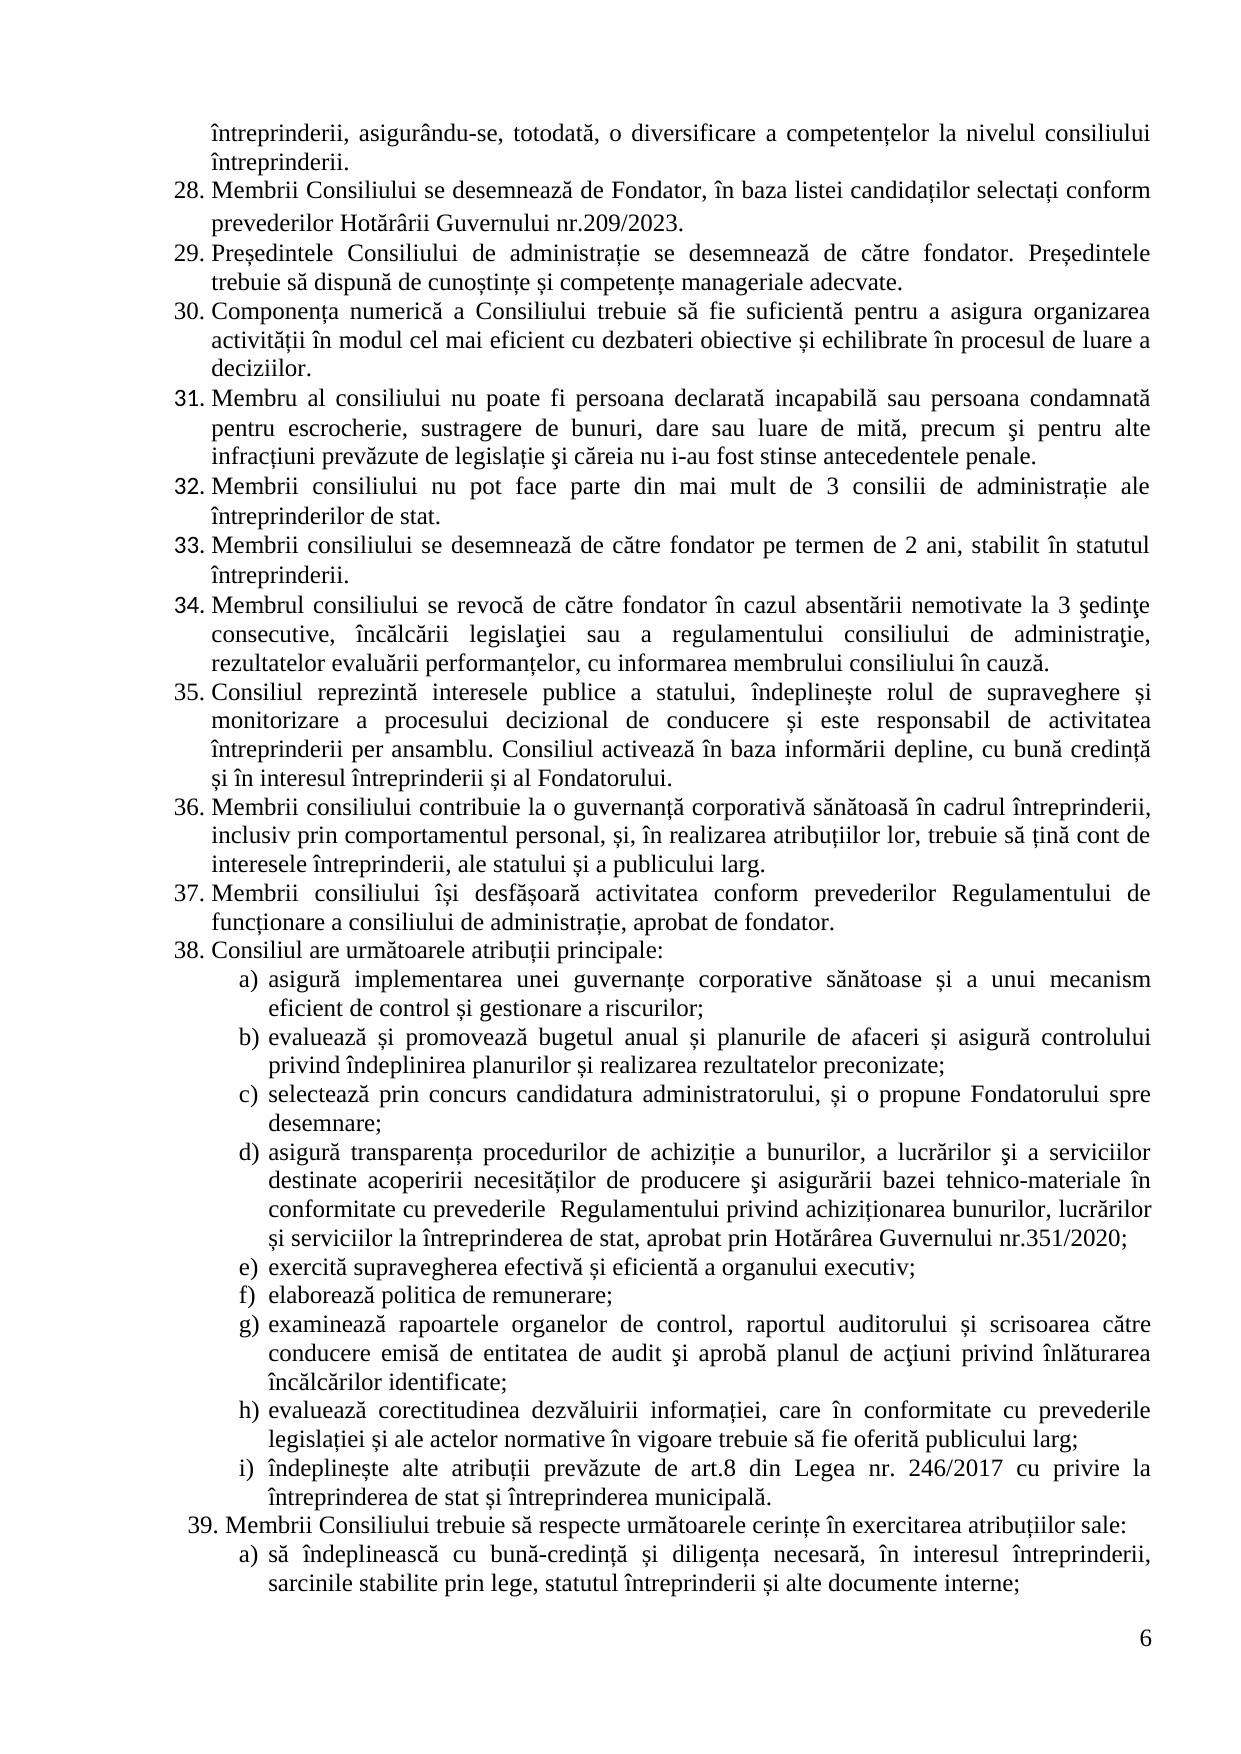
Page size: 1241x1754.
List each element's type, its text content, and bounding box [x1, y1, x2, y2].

list Membrii consiliului își desfășoară activitatea conform prevederilor Regulamentului de funcționare a consiliului de administrație, aprobat de fondator. [174, 878, 1152, 936]
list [174, 118, 1152, 176]
list Membru al consiliului nu poate fi persoana declarată incapabilă sau persoana condamnată pentru escrocherie, sustragere de bunuri, dare sau luare de mită, precum şi pentru alte infracțiuni prevăzute de legislație şi căreia nu i-au fost stinse antecedentele penale. [174, 382, 1152, 470]
list evaluează corectitudinea dezvăluirii informației, care în conformitate cu prevederile legislației și ale actelor normative în vigoare trebuie să fie oferită publicului larg; [239, 1396, 1152, 1453]
list Președintele Consiliului de administrație se desemnează de către fondator. Președintele trebuie să dispună de cunoștințe și competențe manageriale adecvate. [174, 238, 1152, 296]
list selectează prin concurs candidatura administratorului, și o propune Fondatorului spre desemnare; [239, 1079, 1152, 1137]
list examinează rapoartele organelor de control, raportul auditorului și scrisoarea către conducere emisă de entitatea de audit şi aprobă planul de acţiuni privind înlăturarea încălcărilor identificate; [239, 1309, 1152, 1396]
list evaluează și promovează bugetul anual și planurile de afaceri și asigură controlului privind îndeplinirea planurilor și realizarea rezultatelor preconizate; [239, 1022, 1152, 1079]
list Membrii consiliului contribuie la o guvernanță corporativă sănătoasă în cadrul întreprinderii, inclusiv prin comportamentul personal, și, în realizarea atribuțiilor lor, trebuie să țină cont de interesele întreprinderii, ale statului și a publicului larg. [174, 792, 1152, 878]
list asigură implementarea unei guvernanțe corporative sănătoase și a unui mecanism eficient de control și gestionare a riscurilor; [239, 964, 1152, 1022]
list Consiliul are următoarele atribuții principale: [174, 936, 1152, 964]
list Componența numerică a Consiliului trebuie să fie suficientă pentru a asigura organizarea activității în modul cel mai eficient cu dezbateri obiective și echilibrate în procesul de luare a deciziilor. [174, 296, 1152, 382]
list Membrul consiliului se revocă de către fondator în cazul absentării nemotivate la 3 şedinţe consecutive, încălcării legislaţiei sau a regulamentului consiliului de administraţie, rezultatelor evaluării performanțelor, cu informarea membrului consiliului în cauză. [174, 589, 1152, 677]
list să îndeplinească cu bună-credință și diligența necesară, în interesul întreprinderii, sarcinile stabilite prin lege, statutul întreprinderii și alte documente interne; [239, 1539, 1152, 1597]
list elaborează politica de remunerare; [239, 1281, 1152, 1309]
list Membrii Consiliului se desemnează de Fondator, în baza listei candidaților selectați conform prevederilor Hotărârii Guvernului nr.209/2023. [174, 176, 1152, 238]
list îndeplinește alte atribuții prevăzute de art.8 din Legea nr. 246/2017 cu privire la întreprinderea de stat și întreprinderea municipală. [239, 1453, 1152, 1511]
list Membrii consiliului nu pot face parte din mai mult de 3 consilii de administrație ale întreprinderilor de stat. [174, 470, 1152, 529]
list Membrii consiliului se desemnează de către fondator pe termen de 2 ani, stabilit în statutul întreprinderii. [174, 529, 1152, 589]
list exercită supravegherea efectivă și eficientă a organului executiv; [239, 1252, 1152, 1281]
list asigură transparența procedurilor de achiziție a bunurilor, a lucrărilor şi a serviciilor destinate acoperirii necesităților de producere şi asigurării bazei tehnico-materiale în conformitate cu prevederile Regulamentului privind achiziționarea bunurilor, lucrărilor și serviciilor la întreprinderea de stat, aprobat prin Hotărârea Guvernului nr.351/2020; [239, 1137, 1152, 1252]
list Membrii Consiliului trebuie să respecte următoarele cerințe în exercitarea atribuțiilor sale: [187, 1511, 1152, 1539]
list Consiliul reprezintă interesele publice a statului, îndeplinește rolul de supraveghere și monitorizare a procesului decizional de conducere și este responsabil de activitatea întreprinderii per ansamblu. Consiliul activează în baza informării depline, cu bună credință și în interesul întreprinderii și al Fondatorului. [174, 677, 1152, 792]
